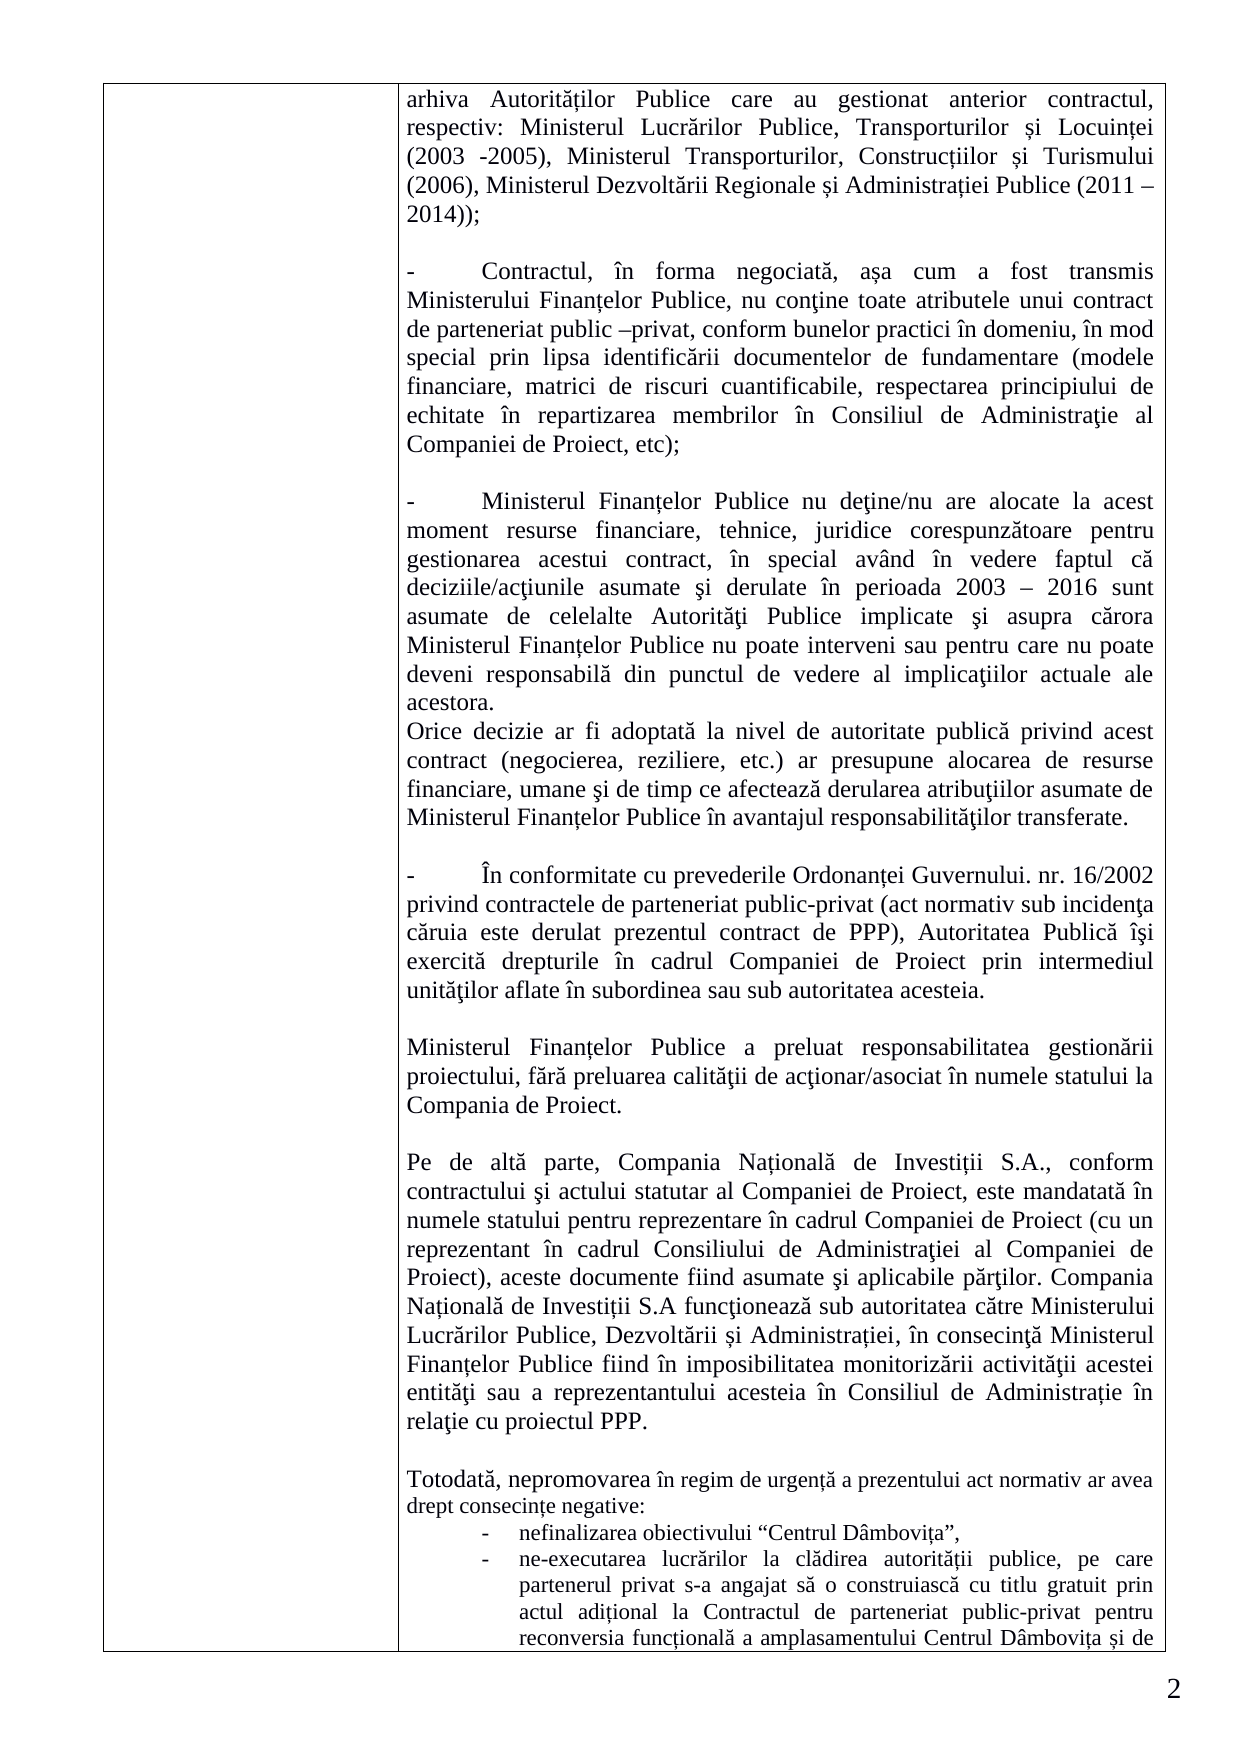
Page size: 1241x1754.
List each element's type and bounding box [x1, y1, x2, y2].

table_cell [104, 84, 398, 1651]
table_cell [399, 84, 1165, 1651]
